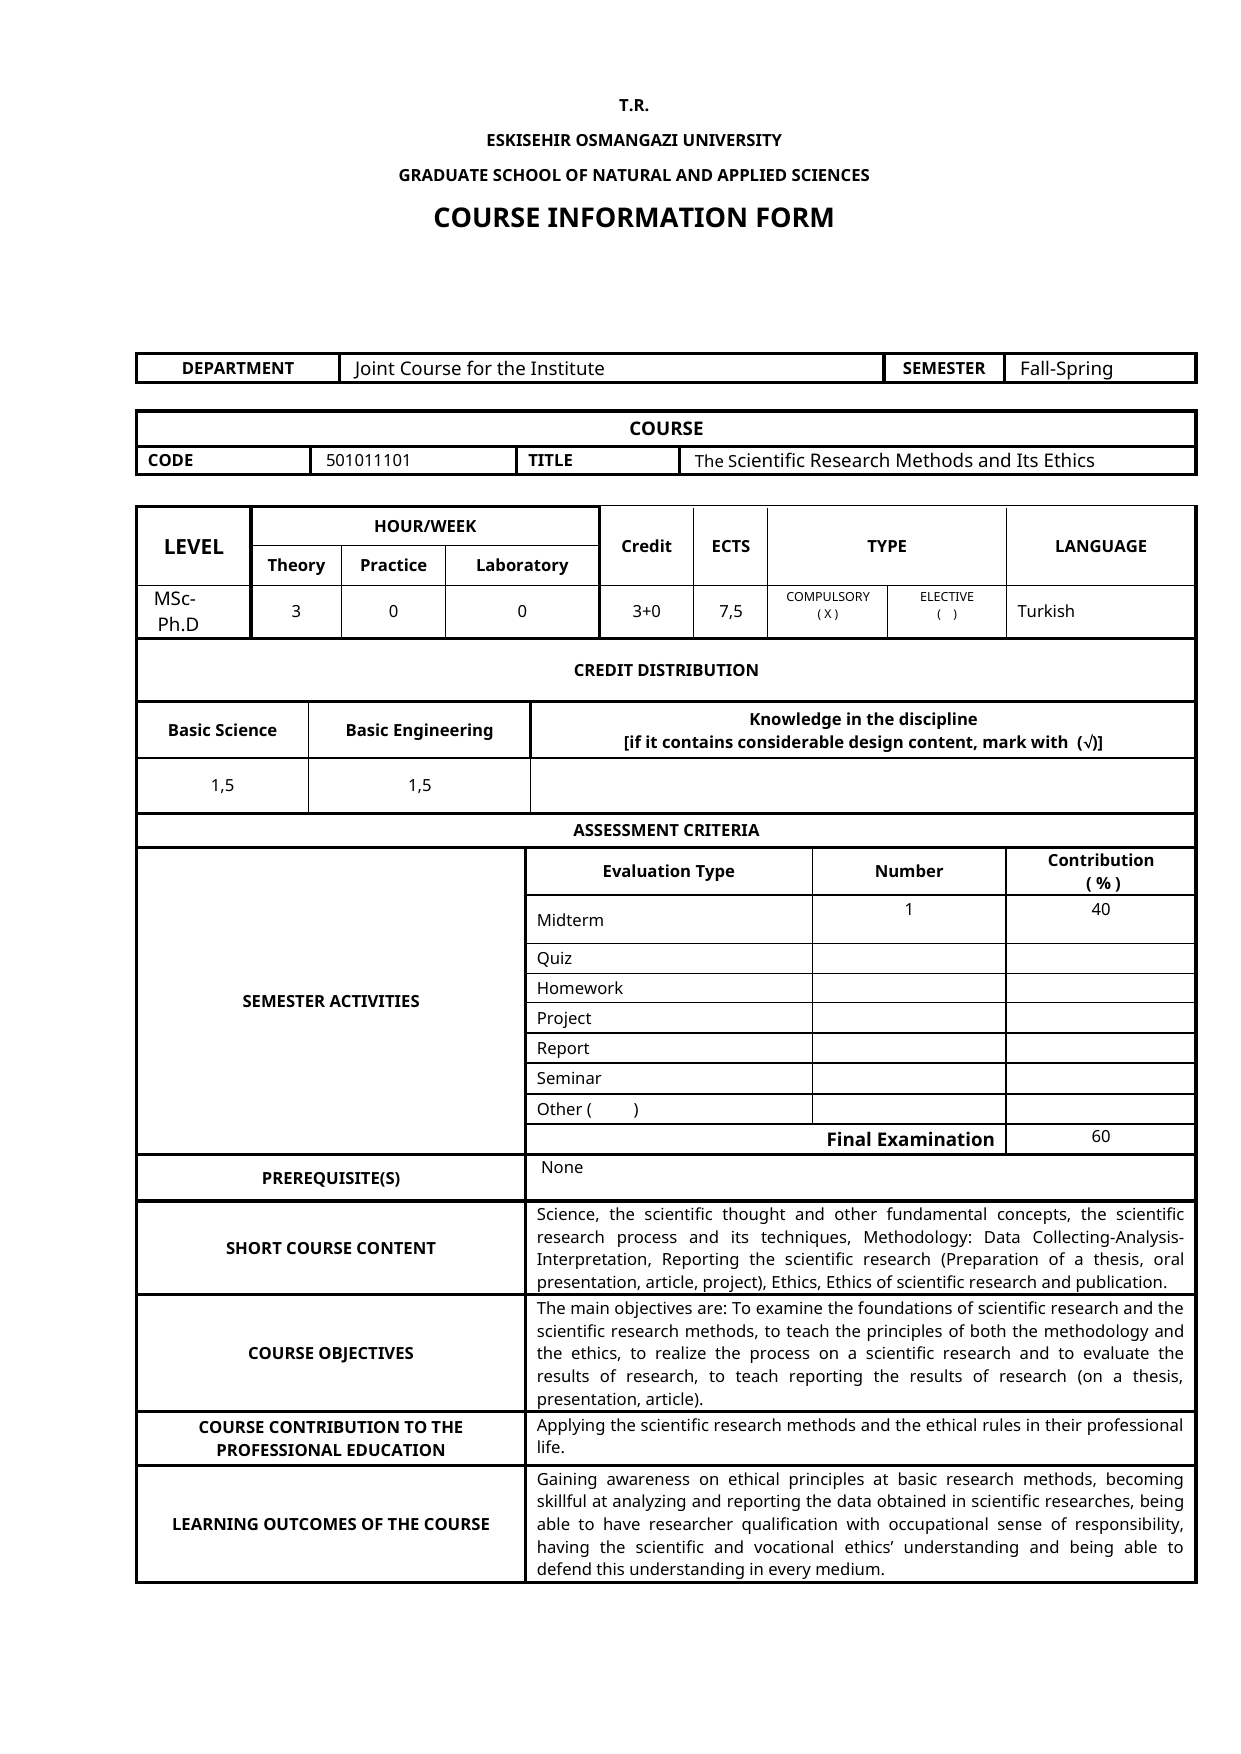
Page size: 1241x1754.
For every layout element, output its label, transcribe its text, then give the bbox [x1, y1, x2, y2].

table_header HOUR/WEEK [253, 508, 598, 545]
table_cell Evaluation Type [527, 849, 812, 894]
table_cell Basic Science [138, 703, 308, 757]
table_header Fall-Spring [1006, 355, 1194, 381]
table_cell Knowledge in the discipline [if it contains considerable design content, mark with ()] [532, 703, 1194, 757]
table_cell COMPULSORY ( X ) [768, 586, 887, 637]
table_cell [1007, 1064, 1194, 1092]
table_cell Turkish [1007, 586, 1194, 637]
table_cell ELECTIVE ( ) [888, 586, 1006, 637]
table_cell Report [527, 1034, 812, 1062]
table_cell [813, 1064, 1005, 1092]
table_cell 3 [253, 586, 341, 637]
table_cell PREREQUISITE(S) [138, 1156, 524, 1199]
table_cell Project [527, 1003, 812, 1032]
table_cell 40 [1007, 896, 1194, 943]
table_cell [531, 759, 1194, 812]
table_cell Midterm [527, 896, 812, 943]
table_cell Quiz [527, 944, 812, 972]
table_header TYPE [768, 506, 1006, 585]
table_cell CODE [138, 448, 309, 473]
table_cell Science, the scientific thought and other fundamental concepts, the scientific research process and its techniques, Methodology: Data Collecting-Analysis-Interpretation, Reporting the scientific research (Preparation of a thesis, oral presentation, article, project), Ethics, Ethics of scientific research and publication. [527, 1203, 1194, 1293]
table_cell Final Examination [527, 1125, 1005, 1153]
table_cell Other ( ) [527, 1095, 812, 1123]
table_cell 501011101 [312, 448, 515, 473]
table_cell Applying the scientific research methods and the ethical rules in their professional life. [527, 1413, 1194, 1464]
table_cell 1 [813, 896, 1005, 943]
table_cell Laboratory [446, 546, 598, 585]
table_cell ASSESSMENT CRITERIA [138, 815, 1194, 846]
table_header Credit [601, 506, 694, 585]
table_cell COURSE OBJECTIVES [138, 1296, 524, 1410]
table_cell LEARNING OUTCOMES OF THE COURSE [138, 1467, 524, 1581]
table_cell 1,5 [138, 759, 308, 812]
table_cell [813, 974, 1005, 1002]
table_cell Homework [527, 974, 812, 1002]
table_cell Theory [253, 546, 341, 585]
table_cell [1007, 944, 1194, 972]
table_cell [1007, 1095, 1194, 1123]
table_cell COURSE CONTRIBUTION TO THE PROFESSIONAL EDUCATION [138, 1413, 524, 1464]
table_cell Number [813, 849, 1005, 894]
table_cell [1007, 1034, 1194, 1062]
table_cell SEMESTER ACTIVITIES [138, 849, 524, 1153]
table_header ECTS [694, 506, 768, 585]
table_cell SHORT COURSE CONTENT [138, 1203, 524, 1293]
table_cell Basic Engineering [309, 703, 529, 757]
table_cell [1007, 1003, 1194, 1032]
table_header LEVEL [138, 508, 249, 585]
table_cell [813, 1095, 1005, 1123]
table_cell TITLE [518, 448, 678, 473]
table_cell Gaining awareness on ethical principles at basic research methods, becoming skillful at analyzing and reporting the data obtained in scientific researches, being able to have researcher qualification with occupational sense of responsibility, having the scientific and vocational ethics’ understanding and being able to defend this understanding in every medium. [527, 1467, 1194, 1581]
table_cell 0 [342, 586, 445, 637]
table_cell 7,5 [694, 586, 767, 637]
table_cell Seminar [527, 1064, 812, 1092]
table_cell 60 [1007, 1125, 1194, 1153]
table_cell [813, 944, 1005, 972]
table_cell None [527, 1156, 1194, 1199]
table_cell [813, 1034, 1005, 1062]
table_cell The Scientific Research Methods and Its Ethics [681, 448, 1194, 473]
table_cell Contribution ( % ) [1007, 849, 1194, 894]
table_cell Practice [342, 546, 445, 585]
table_header COURSE [138, 413, 1194, 444]
table_cell 1,5 [309, 759, 530, 812]
table_cell [1007, 974, 1194, 1002]
table_cell MSc- Ph.D [138, 586, 249, 637]
table_cell [813, 1003, 1005, 1032]
table_header LANGUAGE [1006, 506, 1194, 585]
table_cell 0 [446, 586, 598, 637]
table_header SEMESTER [886, 355, 1003, 381]
table_cell The main objectives are: To examine the foundations of scientific research and the scientific research methods, to teach the principles of both the methodology and the ethics, to realize the process on a scientific research and to evaluate the results of research, to teach reporting the results of research (on a thesis, presentation, article). [527, 1296, 1194, 1410]
table_cell 3+0 [601, 586, 693, 637]
table_cell CREDIT DISTRIBUTION [138, 640, 1194, 700]
table_header Joint Course for the Institute [341, 355, 882, 381]
table_header DEPARTMENT [138, 355, 338, 381]
